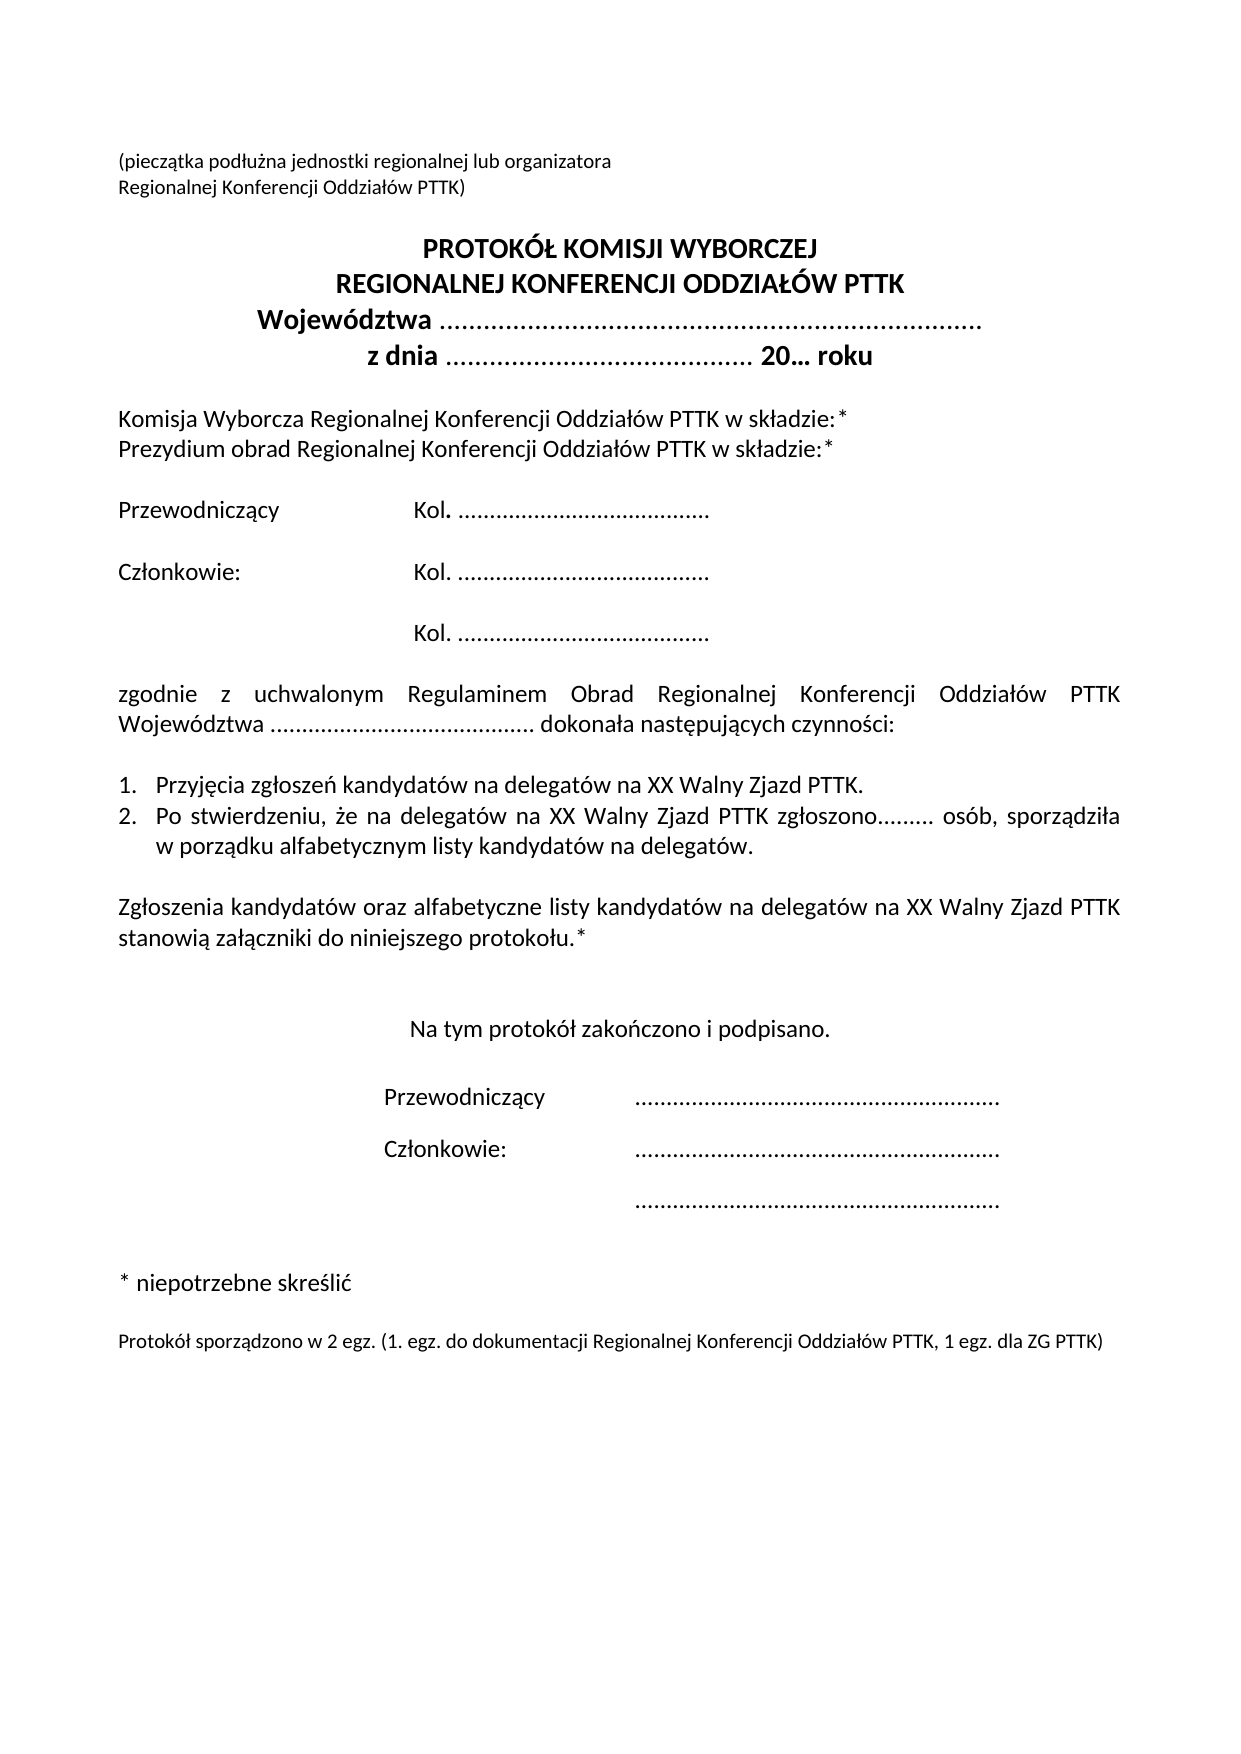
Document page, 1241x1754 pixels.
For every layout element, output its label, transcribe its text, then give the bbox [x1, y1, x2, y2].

text Przewodniczący Kol. ........................................ [118, 494, 1122, 525]
text Województwa .......................................................................... [118, 301, 1122, 337]
text Członkowie: .......................................................... [384, 1133, 1122, 1163]
text Przewodniczący .......................................................... [384, 1081, 1122, 1111]
text Członkowie: Kol. ........................................ [118, 556, 1122, 586]
text zgodnie z uchwalonym Regulaminem Obrad Regionalnej Konferencji Oddziałów PTTK Województwa .......................................... dokonała następujących czynności: [118, 678, 1122, 739]
text z dnia .......................................... 20… roku [118, 337, 1122, 372]
text Prezydium obrad Regionalnej Konferencji Oddziałów PTTK w składzie:* [118, 433, 1122, 464]
text .......................................................... [384, 1185, 1122, 1215]
text Protokół sporządzono w 2 egz. (1. egz. do dokumentacji Regionalnej Konferencji Oddziałów PTTK, 1 egz. dla ZG PTTK) [118, 1328, 1122, 1354]
text (pieczątka podłużna jednostki regionalnej lub organizatora Regionalnej Konferencji Oddziałów PTTK) [118, 149, 694, 199]
text Kol. ........................................ [118, 617, 1122, 647]
text Zgłoszenia kandydatów oraz alfabetyczne listy kandydatów na delegatów na XX Walny Zjazd PTTK stanowią załączniki do niniejszego protokołu.* [118, 891, 1122, 952]
text * niepotrzebne skreślić [118, 1267, 1122, 1298]
list Przyjęcia zgłoszeń kandydatów na delegatów na XX Walny Zjazd PTTK. [118, 769, 1122, 800]
text Komisja Wyborcza Regionalnej Konferencji Oddziałów PTTK w składzie:* [118, 403, 1122, 433]
list Po stwierdzeniu, że na delegatów na XX Walny Zjazd PTTK zgłoszono......... osób, sporządziła w porządku alfabetycznym listy kandydatów na delegatów. [118, 800, 1122, 861]
text REGIONALNEJ KONFERENCJI ODDZIAŁÓW PTTK [118, 266, 1122, 301]
subtitle PROTOKÓŁ KOMISJI WYBORCZEJ [118, 230, 1122, 266]
text Na tym protokół zakończono i podpisano. [118, 1013, 1122, 1044]
